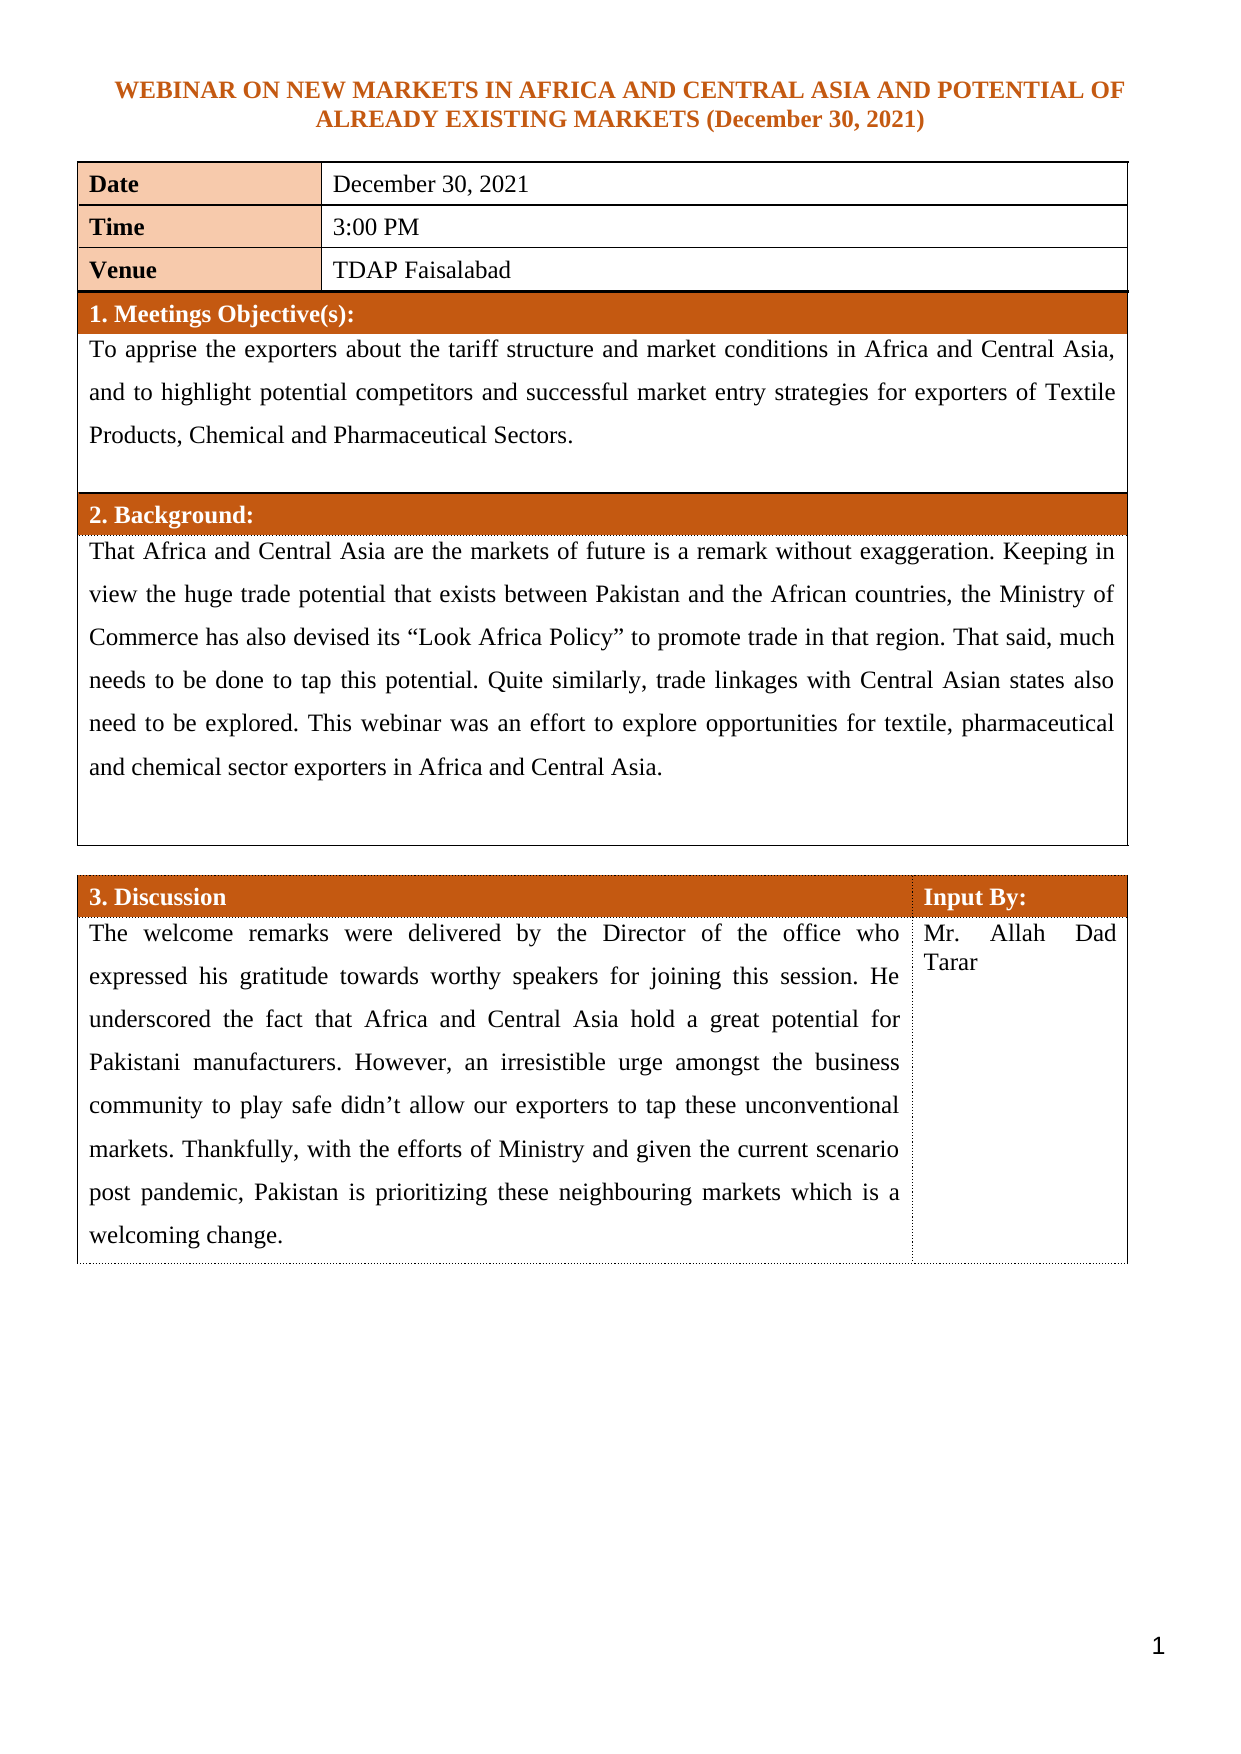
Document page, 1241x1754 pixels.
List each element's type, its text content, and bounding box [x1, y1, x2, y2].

table_cell The welcome remarks were delivered by the Director of the office who expressed his gratitude towards worthy speakers for joining this session. He underscored the fact that Africa and Central Asia hold a great potential for Pakistani manufacturers. However, an irresistible urge amongst the business community to play safe didn’t allow our exporters to tap these unconventional markets. Thankfully, with the efforts of Ministry and given the current scenario post pandemic, Pakistan is prioritizing these neighbouring markets which is a welcoming change. [78, 917, 912, 1263]
table_header 1. Meetings Objective(s): [78, 293, 1127, 334]
table_cell Mr. Allah Dad Tarar [912, 917, 1127, 1263]
table_cell 2. Background: [78, 493, 1127, 535]
table_cell TDAP Faisalabad [322, 248, 1127, 290]
table_header Input By: [912, 875, 1127, 917]
table_header December 30, 2021 [322, 163, 1127, 204]
subtitle WEBINAR ON NEW MARKETS IN AFRICA AND CENTRAL ASIA AND POTENTIAL OF ALREADY EXISTING MARKETS (December 30, 2021) [75, 75, 1165, 132]
table_cell Time [78, 205, 321, 247]
table_header Date [78, 163, 321, 204]
table_cell Venue [78, 248, 321, 290]
table_cell That Africa and Central Asia are the markets of future is a remark without exaggeration. Keeping in view the huge trade potential that exists between Pakistan and the African countries, the Ministry of Commerce has also devised its “Look Africa Policy” to promote trade in that region. That said, much needs to be done to tap this potential. Quite similarly, trade linkages with Central Asian states also need to be explored. This webinar was an effort to explore opportunities for textile, pharmaceutical and chemical sector exporters in Africa and Central Asia. [78, 535, 1127, 844]
table_cell 3:00 PM [322, 206, 1127, 247]
table_cell To apprise the exporters about the tariff structure and market conditions in Africa and Central Asia, and to highlight potential competitors and successful market entry strategies for exporters of Textile Products, Chemical and Pharmaceutical Sectors. [78, 334, 1127, 492]
table_header 3. Discussion [78, 875, 912, 917]
